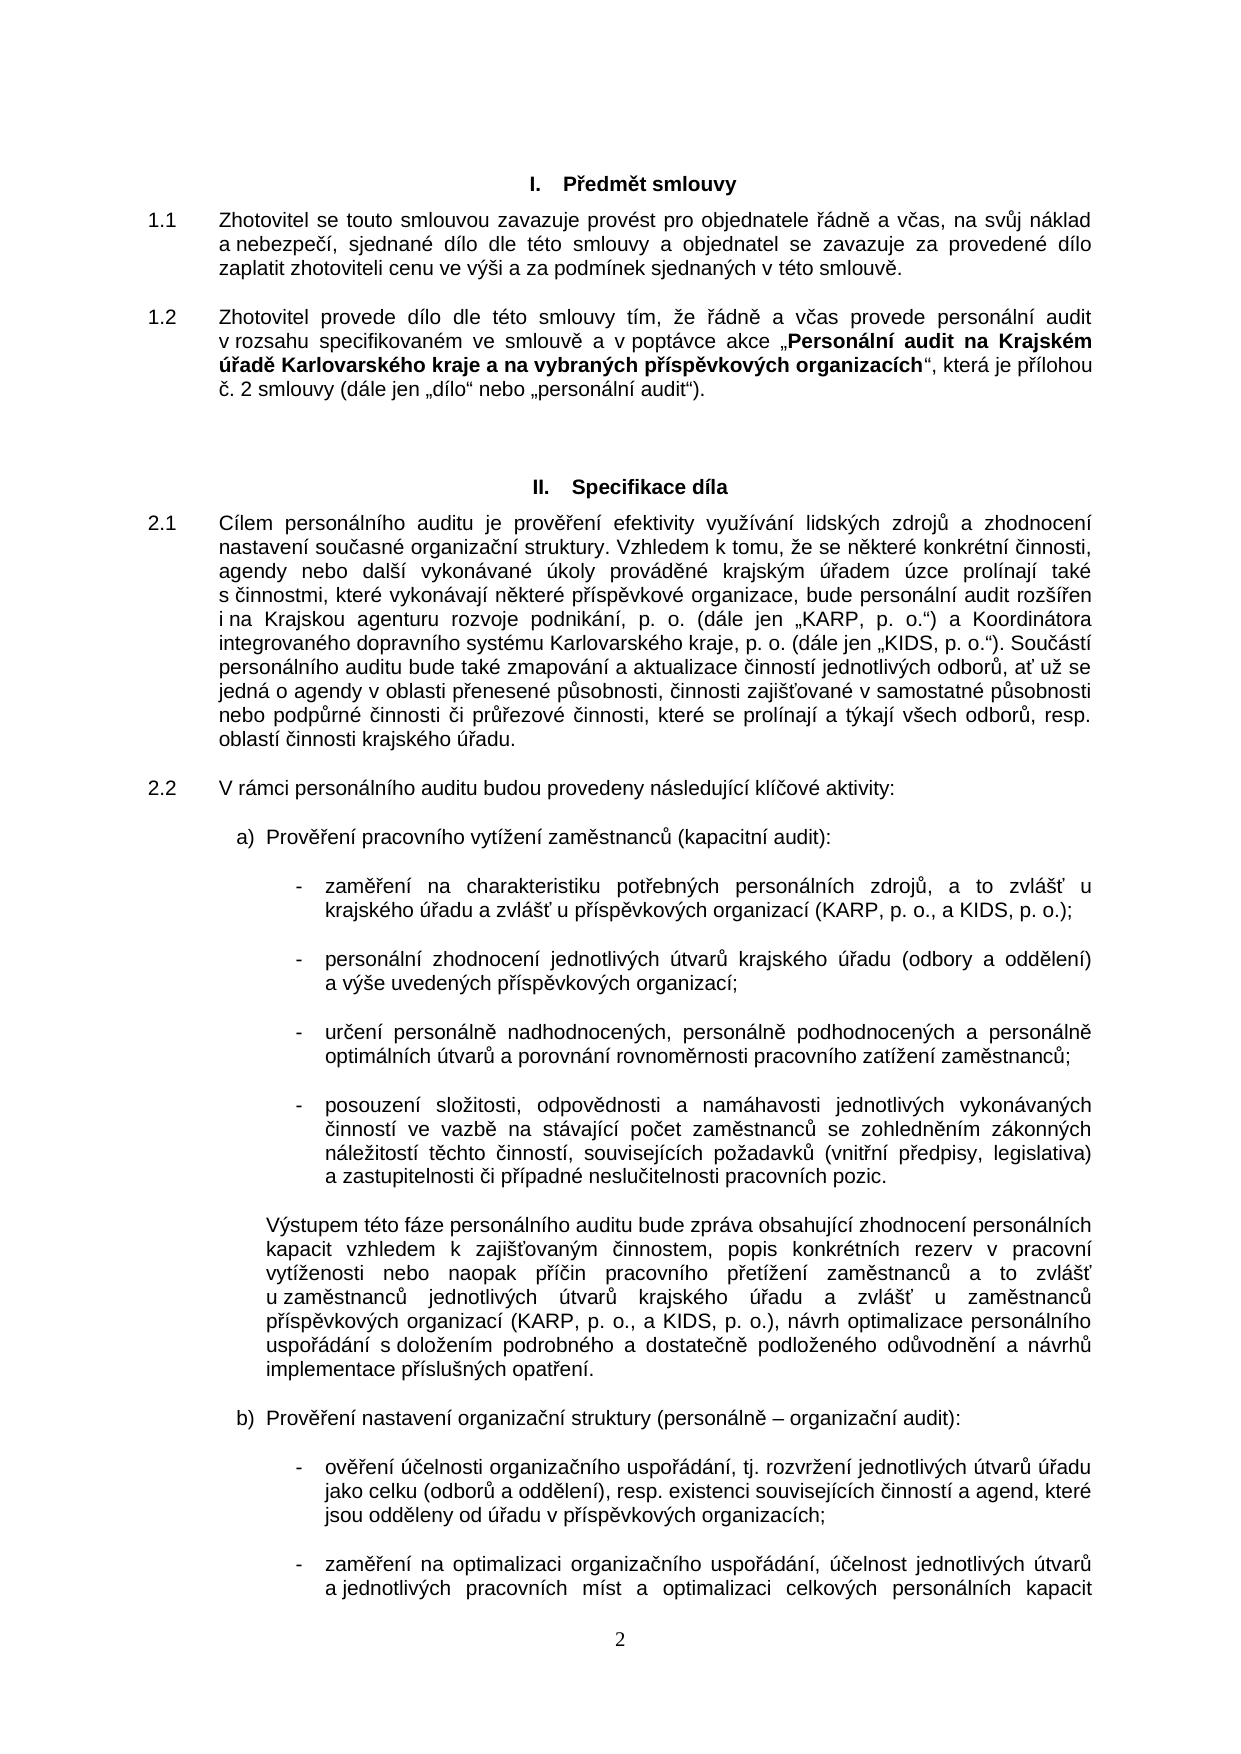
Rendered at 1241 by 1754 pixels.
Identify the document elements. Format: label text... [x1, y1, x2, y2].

list Zhotovitel provede dílo dle této smlouvy tím, že řádně a včas provede personální audit v rozsahu specifikovaném ve smlouvě a v poptávce akce „Personální audit na Krajském úřadě Karlovarského kraje a na vybraných příspěvkových organizacích“, která je přílohou č. 2 smlouvy (dále jen „dílo“ nebo „personální audit“). [148, 305, 1093, 401]
list Prověření pracovního vytížení zaměstnanců (kapacitní audit): [236, 825, 1093, 849]
text - personální zhodnocení jednotlivých útvarů krajského úřadu (odbory a oddělení) a výše uvedených příspěvkových organizací; [295, 947, 1093, 994]
list Cílem personálního auditu je prověření efektivity využívání lidských zdrojů a zhodnocení nastavení současné organizační struktury. Vzhledem k tomu, že se některé konkrétní činnosti, agendy nebo další vykonávané úkoly prováděné krajským úřadem úzce prolínají také s činnostmi, které vykonávají některé příspěvkové organizace, bude personální audit rozšířen i na Krajskou agenturu rozvoje podnikání, p. o. (dále jen „KARP, p. o.“) a Koordinátora integrovaného dopravního systému Karlovarského kraje, p. o. (dále jen „KIDS, p. o.“). Součástí personálního auditu bude také zmapování a aktualizace činností jednotlivých odborů, ať už se jedná o agendy v oblasti přenesené působnosti, činnosti zajišťované v samostatné působnosti nebo podpůrné činnosti či průřezové činnosti, které se prolínají a týkají všech odborů, resp. oblastí činnosti krajského úřadu. [148, 511, 1093, 751]
text - ověření účelnosti organizačního uspořádání, tj. rozvržení jednotlivých útvarů úřadu jako celku (odborů a oddělení), resp. existenci souvisejících činností a agend, které jsou odděleny od úřadu v příspěvkových organizacích; [295, 1455, 1093, 1527]
list Zhotovitel se touto smlouvou zavazuje provést pro objednatele řádně a včas, na svůj náklad a nebezpečí, sjednané dílo dle této smlouvy a objednatel se zavazuje za provedené dílo zaplatit zhotoviteli cenu ve výši a za podmínek sjednaných v této smlouvě. [148, 208, 1093, 280]
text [295, 1552, 1093, 1600]
text - posouzení složitosti, odpovědnosti a namáhavosti jednotlivých vykonávaných činností ve vazbě na stávající počet zaměstnanců se zohledněním zákonných náležitostí těchto činností, souvisejících požadavků (vnitřní předpisy, legislativa) a zastupitelnosti či případné neslučitelnosti pracovních pozic. [295, 1092, 1093, 1188]
subtitle Specifikace díla [185, 475, 1093, 499]
subtitle Předmět smlouvy [185, 172, 1093, 196]
text - určení personálně nadhodnocených, personálně podhodnocených a personálně optimálních útvarů a porovnání rovnoměrnosti pracovního zatížení zaměstnanců; [295, 1019, 1093, 1067]
text - zaměření na charakteristiku potřebných personálních zdrojů, a to zvlášť u krajského úřadu a zvlášť u příspěvkových organizací (KARP, p. o., a KIDS, p. o.); [295, 874, 1093, 922]
list Prověření nastavení organizační struktury (personálně – organizační audit): [236, 1406, 1093, 1430]
list V rámci personálního auditu budou provedeny následující klíčové aktivity: [148, 776, 1093, 800]
text Výstupem této fáze personálního auditu bude zpráva obsahující zhodnocení personálních kapacit vzhledem k zajišťovaným činnostem, popis konkrétních rezerv v pracovní vytíženosti nebo naopak příčin pracovního přetížení zaměstnanců a to zvlášť u zaměstnanců jednotlivých útvarů krajského úřadu a zvlášť u zaměstnanců příspěvkových organizací (KARP, p. o., a KIDS, p. o.), návrh optimalizace personálního uspořádání s doložením podrobného a dostatečně podloženého odůvodnění a návrhů implementace příslušných opatření. [266, 1213, 1093, 1381]
